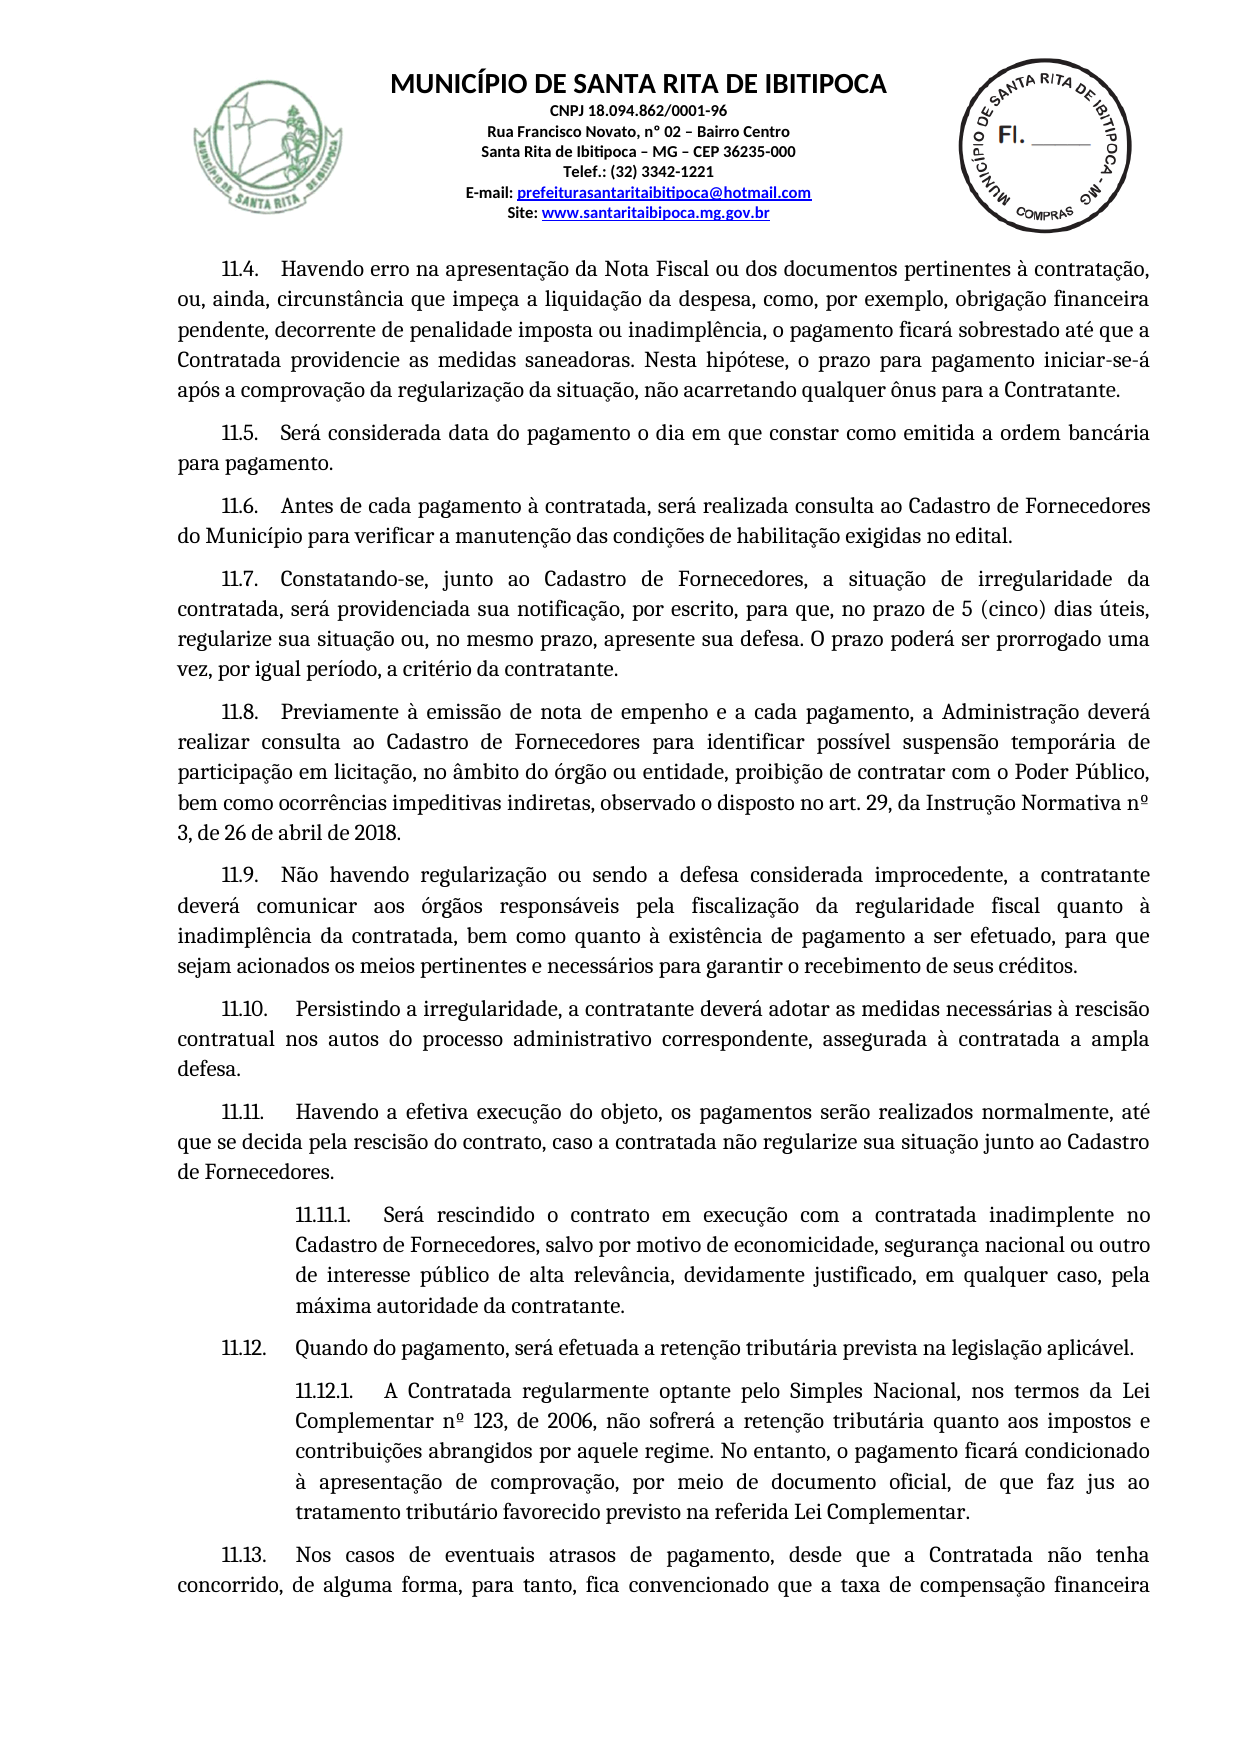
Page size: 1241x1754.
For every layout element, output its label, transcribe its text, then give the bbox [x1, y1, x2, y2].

list Havendo erro na apresentação da Nota Fiscal ou dos documentos pertinentes à contratação, ou, ainda, circunstância que impeça a liquidação da despesa, como, por exemplo, obrigação financeira pendente, decorrente de penalidade imposta ou inadimplência, o pagamento ficará sobrestado até que a Contratada providencie as medidas saneadoras. Nesta hipótese, o prazo para pagamento iniciar-se-á após a comprovação da regularização da situação, não acarretando qualquer ônus para a Contratante. [177, 256, 1152, 403]
list Quando do pagamento, será efetuada a retenção tributária prevista na legislação aplicável. [177, 1335, 1152, 1361]
list Antes de cada pagamento à contratada, será realizada consulta ao Cadastro de Fornecedores do Município para verificar a manutenção das condições de habilitação exigidas no edital. [177, 492, 1152, 549]
list Será rescindido o contrato em execução com a contratada inadimplente no Cadastro de Fornecedores, salvo por motivo de economicidade, segurança nacional ou outro de interesse público de alta relevância, devidamente justificado, em qualquer caso, pela máxima autoridade da contratante. [295, 1202, 1152, 1319]
list Não havendo regularização ou sendo a defesa considerada improcedente, a contratante deverá comunicar aos órgãos responsáveis pela fiscalização da regularidade fiscal quanto à inadimplência da contratada, bem como quanto à existência de pagamento a ser efetuado, para que sejam acionados os meios pertinentes e necessários para garantir o recebimento de seus créditos. [177, 862, 1152, 979]
list A Contratada regularmente optante pelo Simples Nacional, nos termos da Lei Complementar nº 123, de 2006, não sofrerá a retenção tributária quanto aos impostos e contribuições abrangidos por aquele regime. No entanto, o pagamento ficará condicionado à apresentação de comprovação, por meio de documento oficial, de que faz jus ao tratamento tributário favorecido previsto na referida Lei Complementar. [295, 1378, 1152, 1525]
picture [942, 49, 1145, 241]
list Será considerada data do pagamento o dia em que constar como emitida a ordem bancária para pagamento. [177, 419, 1152, 476]
list Havendo a efetiva execução do objeto, os pagamentos serão realizados normalmente, até que se decida pela rescisão do contrato, caso a contratada não regularize sua situação junto ao Cadastro de Fornecedores. [177, 1099, 1152, 1185]
picture [177, 65, 358, 225]
list Constatando-se, junto ao Cadastro de Fornecedores, a situação de irregularidade da contratada, será providenciada sua notificação, por escrito, para que, no prazo de 5 (cinco) dias úteis, regularize sua situação ou, no mesmo prazo, apresente sua defesa. O prazo poderá ser prorrogado uma vez, por igual período, a critério da contratante. [177, 565, 1152, 682]
list Persistindo a irregularidade, a contratante deverá adotar as medidas necessárias à rescisão contratual nos autos do processo administrativo correspondente, assegurada à contratada a ampla defesa. [177, 996, 1152, 1082]
list Previamente à emissão de nota de empenho e a cada pagamento, a Administração deverá realizar consulta ao Cadastro de Fornecedores para identificar possível suspensão temporária de participação em licitação, no âmbito do órgão ou entidade, proibição de contratar com o Poder Público, bem como ocorrências impeditivas indiretas, observado o disposto no art. 29, da Instrução Normativa nº 3, de 26 de abril de 2018. [177, 699, 1152, 846]
